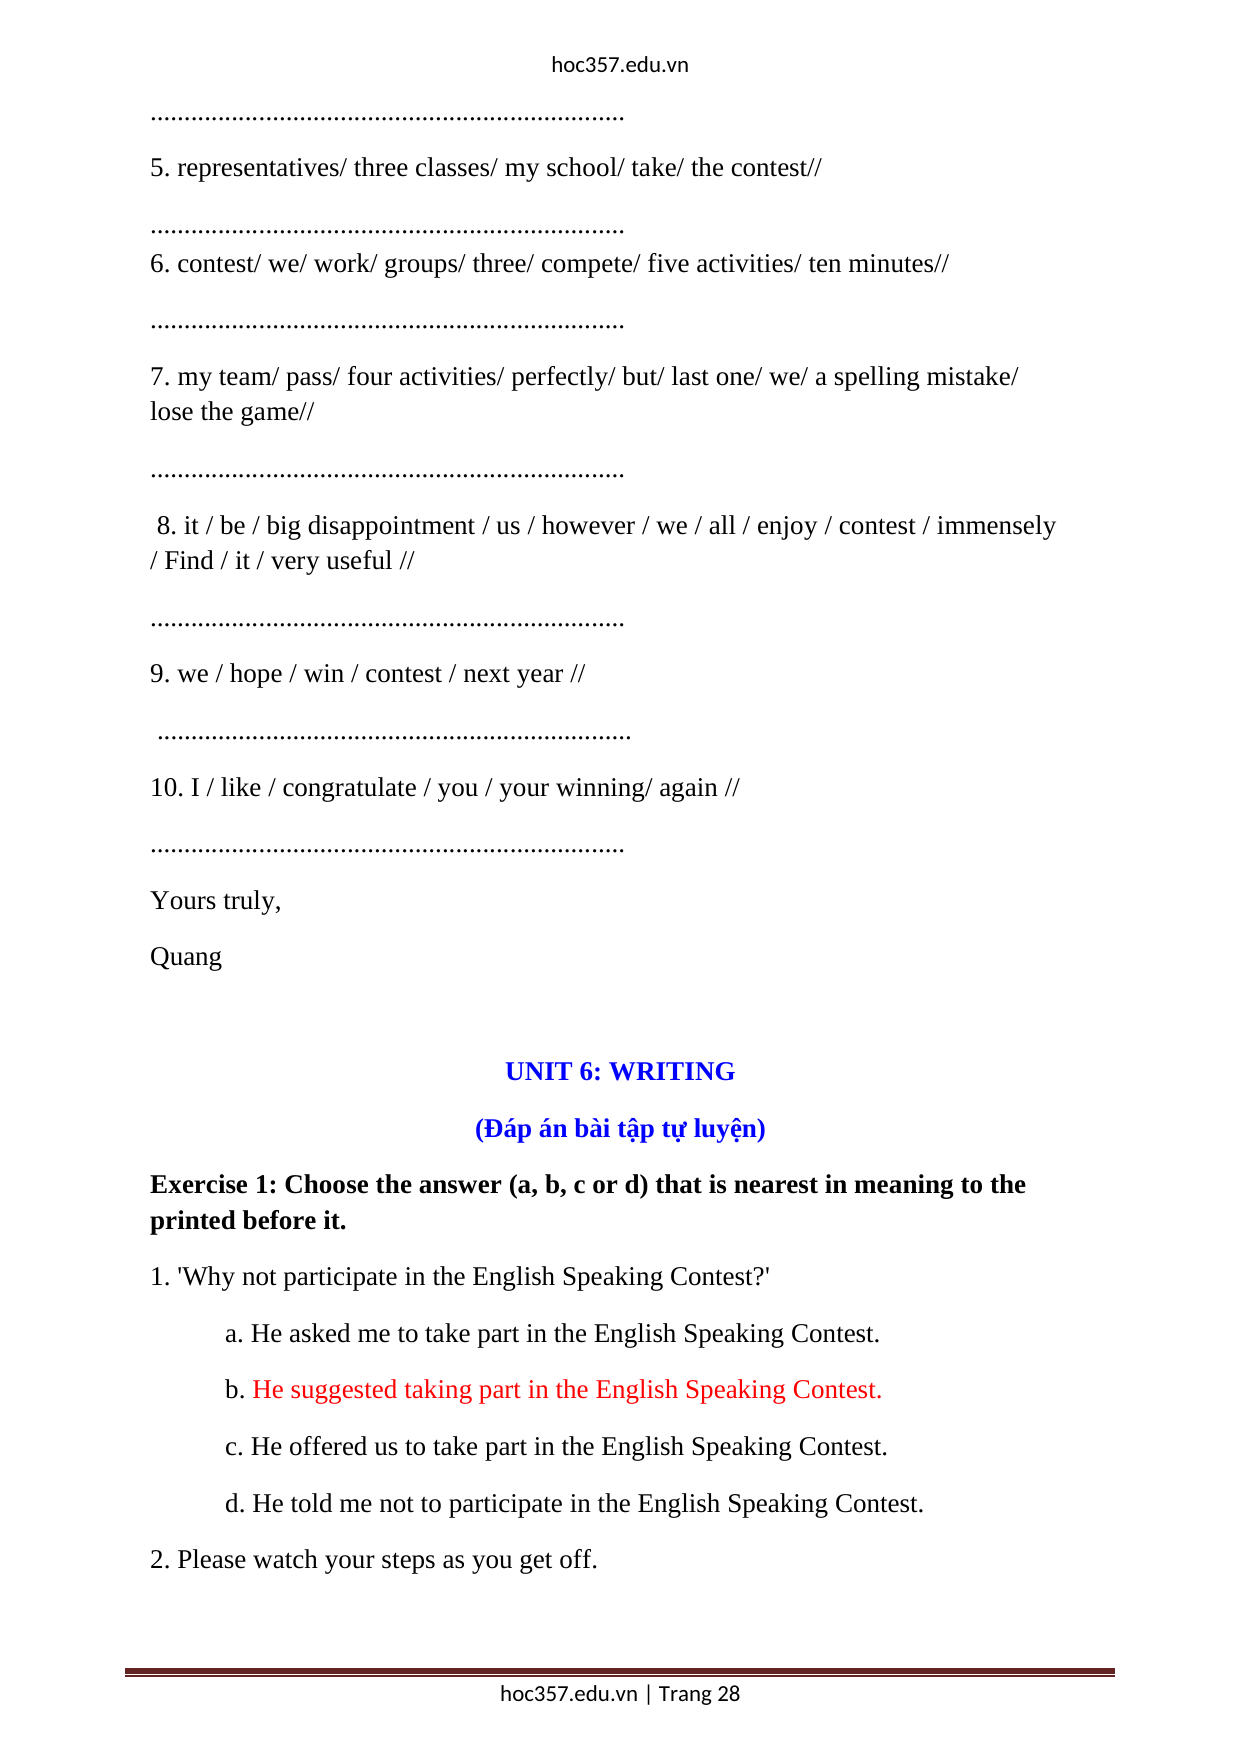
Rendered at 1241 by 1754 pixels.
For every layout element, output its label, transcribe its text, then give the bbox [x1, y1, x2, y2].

text (Đáp án bài tập tự luyện) [389, 1112, 852, 1143]
list contest/ we/ work/ groups/ three/ compete/ five activities/ ten minutes// [150, 247, 1115, 278]
text ...................................................................... [150, 95, 1115, 126]
text ...................................................................... [150, 208, 1115, 239]
list I / like / congratulate / you / your winning/ again // [150, 771, 1115, 802]
list He offered us to take part in the English Speaking Contest. [225, 1430, 1115, 1461]
list it / be / big disappointment / us / however / we / all / enjoy / contest / immensely / Find / it / very useful // [150, 509, 1068, 575]
list He told me not to participate in the English Speaking Contest. [225, 1487, 1115, 1518]
list representatives/ three classes/ my school/ take/ the contest// [150, 152, 1115, 183]
list 'Why not participate in the English Speaking Contest?' [150, 1260, 1115, 1291]
list Please watch your steps as you get off. [150, 1543, 1115, 1574]
text Exercise 1: Choose the answer (a, b, c or d) that is nearest in meaning to the printed before it. [150, 1169, 1083, 1236]
text ...................................................................... [157, 714, 1082, 745]
list we / hope / win / contest / next year // [150, 657, 1115, 688]
text ...................................................................... [150, 601, 1115, 632]
text ...................................................................... [150, 452, 1115, 483]
list He asked me to take part in the English Speaking Contest. [225, 1317, 1115, 1348]
text ...................................................................... [150, 304, 1115, 335]
text Yours truly, Quang [150, 884, 349, 972]
subtitle UNIT 6: WRITING [504, 1055, 736, 1087]
text ...................................................................... [150, 827, 1115, 858]
list He suggested taking part in the English Speaking Contest. [225, 1373, 1115, 1404]
list my team/ pass/ four activities/ perfectly/ but/ last one/ we/ a spelling mistake/ lose the game// [150, 360, 1066, 427]
